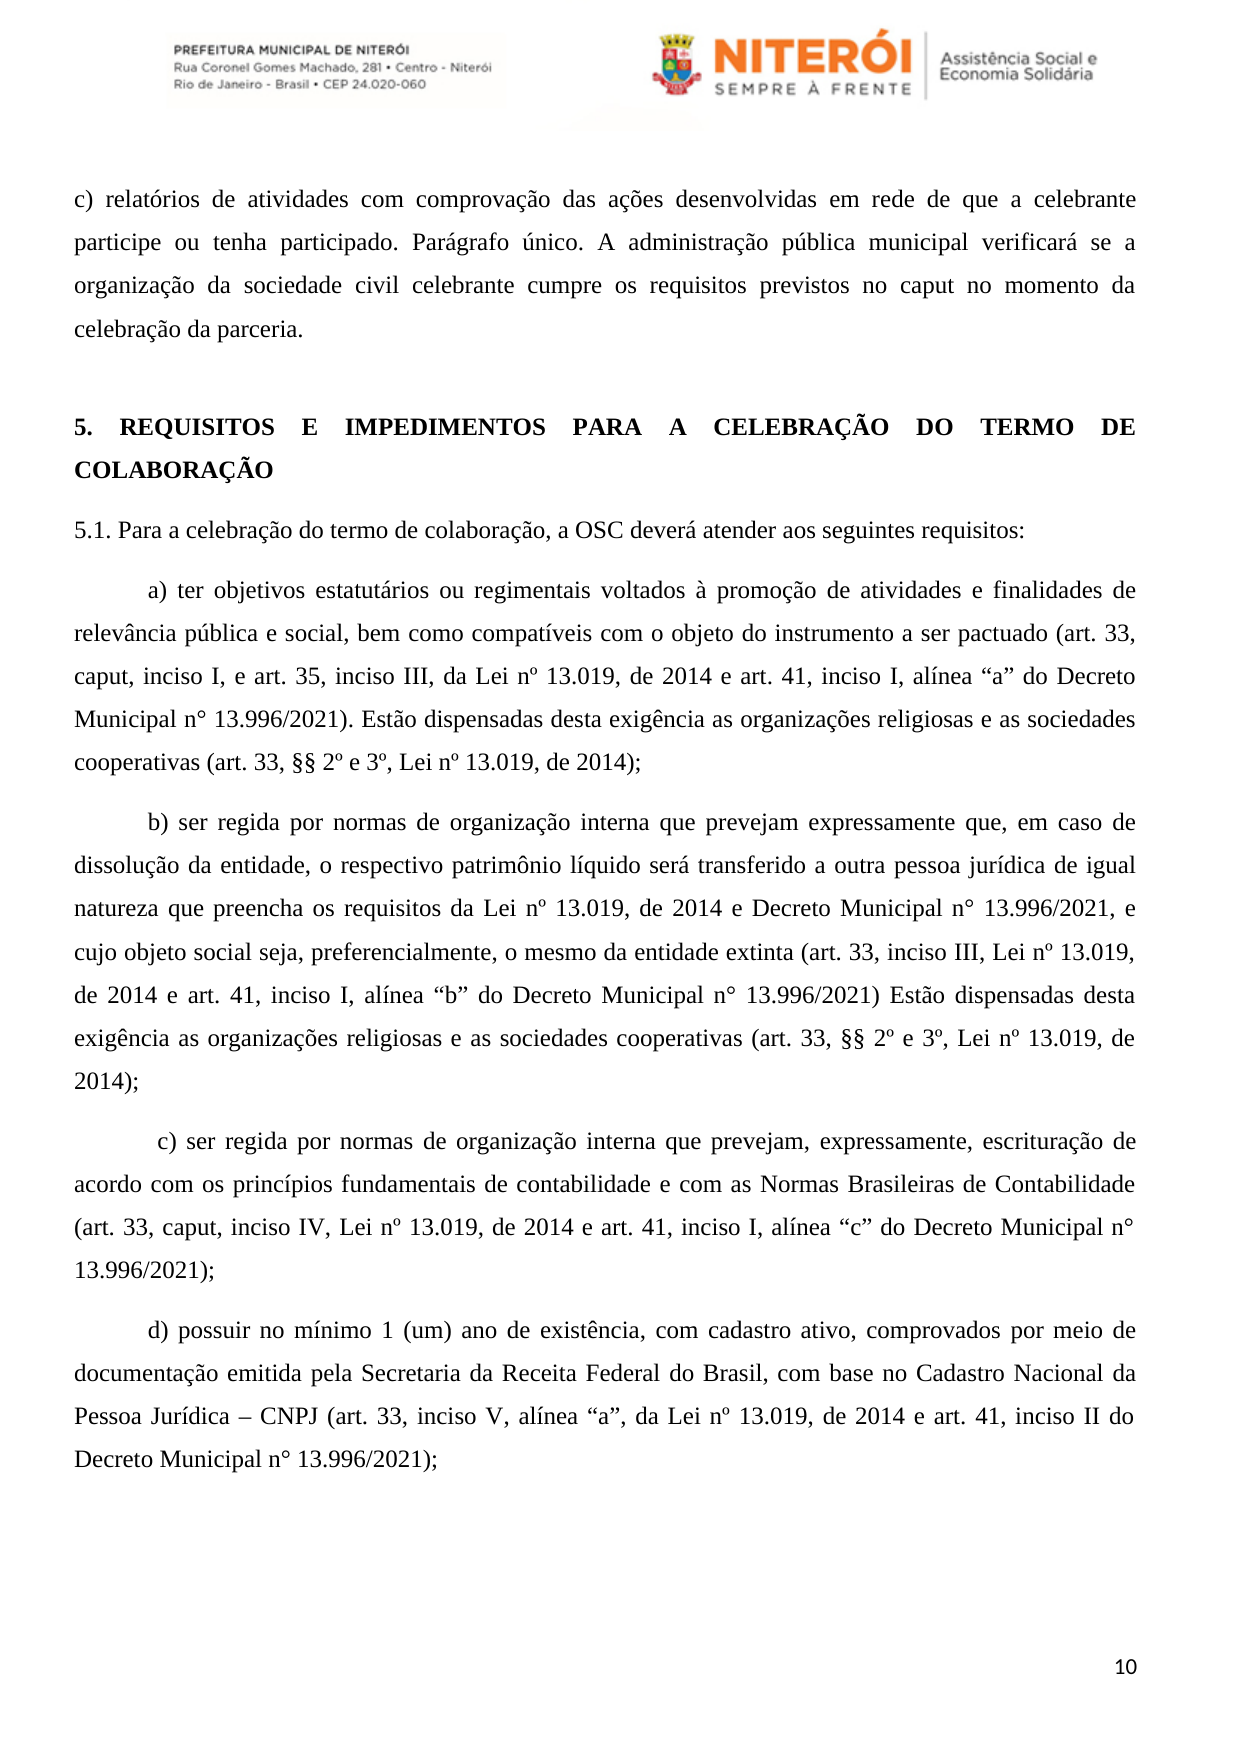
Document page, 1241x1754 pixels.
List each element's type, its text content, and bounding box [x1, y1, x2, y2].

text 5.1. Para a celebração do termo de colaboração, a OSC deverá atender aos seguintes requisitos: [74, 515, 1137, 544]
text b) ser regida por normas de organização interna que prevejam expressamente que, em caso de dissolução da entidade, o respectivo patrimônio líquido será transferido a outra pessoa jurídica de igual natureza que preencha os requisitos da Lei nº 13.019, de 2014 e Decreto Municipal n° 13.996/2021, e cujo objeto social seja, preferencialmente, o mesmo da entidade extinta (art. 33, inciso III, Lei nº 13.019, de 2014 e art. 41, inciso I, alínea “b” do Decreto Municipal n° 13.996/2021) Estão dispensadas desta exigência as organizações religiosas e as sociedades cooperativas (art. 33, §§ 2º e 3º, Lei nº 13.019, de 2014); [74, 807, 1137, 1095]
text c) relatórios de atividades com comprovação das ações desenvolvidas em rede de que a celebrante participe ou tenha participado. Parágrafo único. A administração pública municipal verificará se a organização da sociedade civil celebrante cumpre os requisitos previstos no caput no momento da celebração da parceria. [74, 184, 1137, 342]
text c) ser regida por normas de organização interna que prevejam, expressamente, escrituração de acordo com os princípios fundamentais de contabilidade e com as Normas Brasileiras de Contabilidade (art. 33, caput, inciso IV, Lei nº 13.019, de 2014 e art. 41, inciso I, alínea “c” do Decreto Municipal n° 13.996/2021); [74, 1126, 1137, 1284]
text a) ter objetivos estatutários ou regimentais voltados à promoção de atividades e finalidades de relevância pública e social, bem como compatíveis com o objeto do instrumento a ser pactuado (art. 33, caput, inciso I, e art. 35, inciso III, da Lei nº 13.019, de 2014 e art. 41, inciso I, alínea “a” do Decreto Municipal n° 13.996/2021). Estão dispensadas desta exigência as organizações religiosas e as sociedades cooperativas (art. 33, §§ 2º e 3º, Lei nº 13.019, de 2014); [74, 575, 1137, 776]
text 5. REQUISITOS E IMPEDIMENTOS PARA A CELEBRAÇÃO DO TERMO DE COLABORAÇÃO [74, 412, 1137, 484]
text d) possuir no mínimo 1 (um) ano de existência, com cadastro ativo, comprovados por meio de documentação emitida pela Secretaria da Receita Federal do Brasil, com base no Cadastro Nacional da Pessoa Jurídica – CNPJ (art. 33, inciso V, alínea “a”, da Lei nº 13.019, de 2014 e art. 41, inciso II do Decreto Municipal n° 13.996/2021); [74, 1315, 1137, 1473]
picture [118, 0, 1123, 131]
